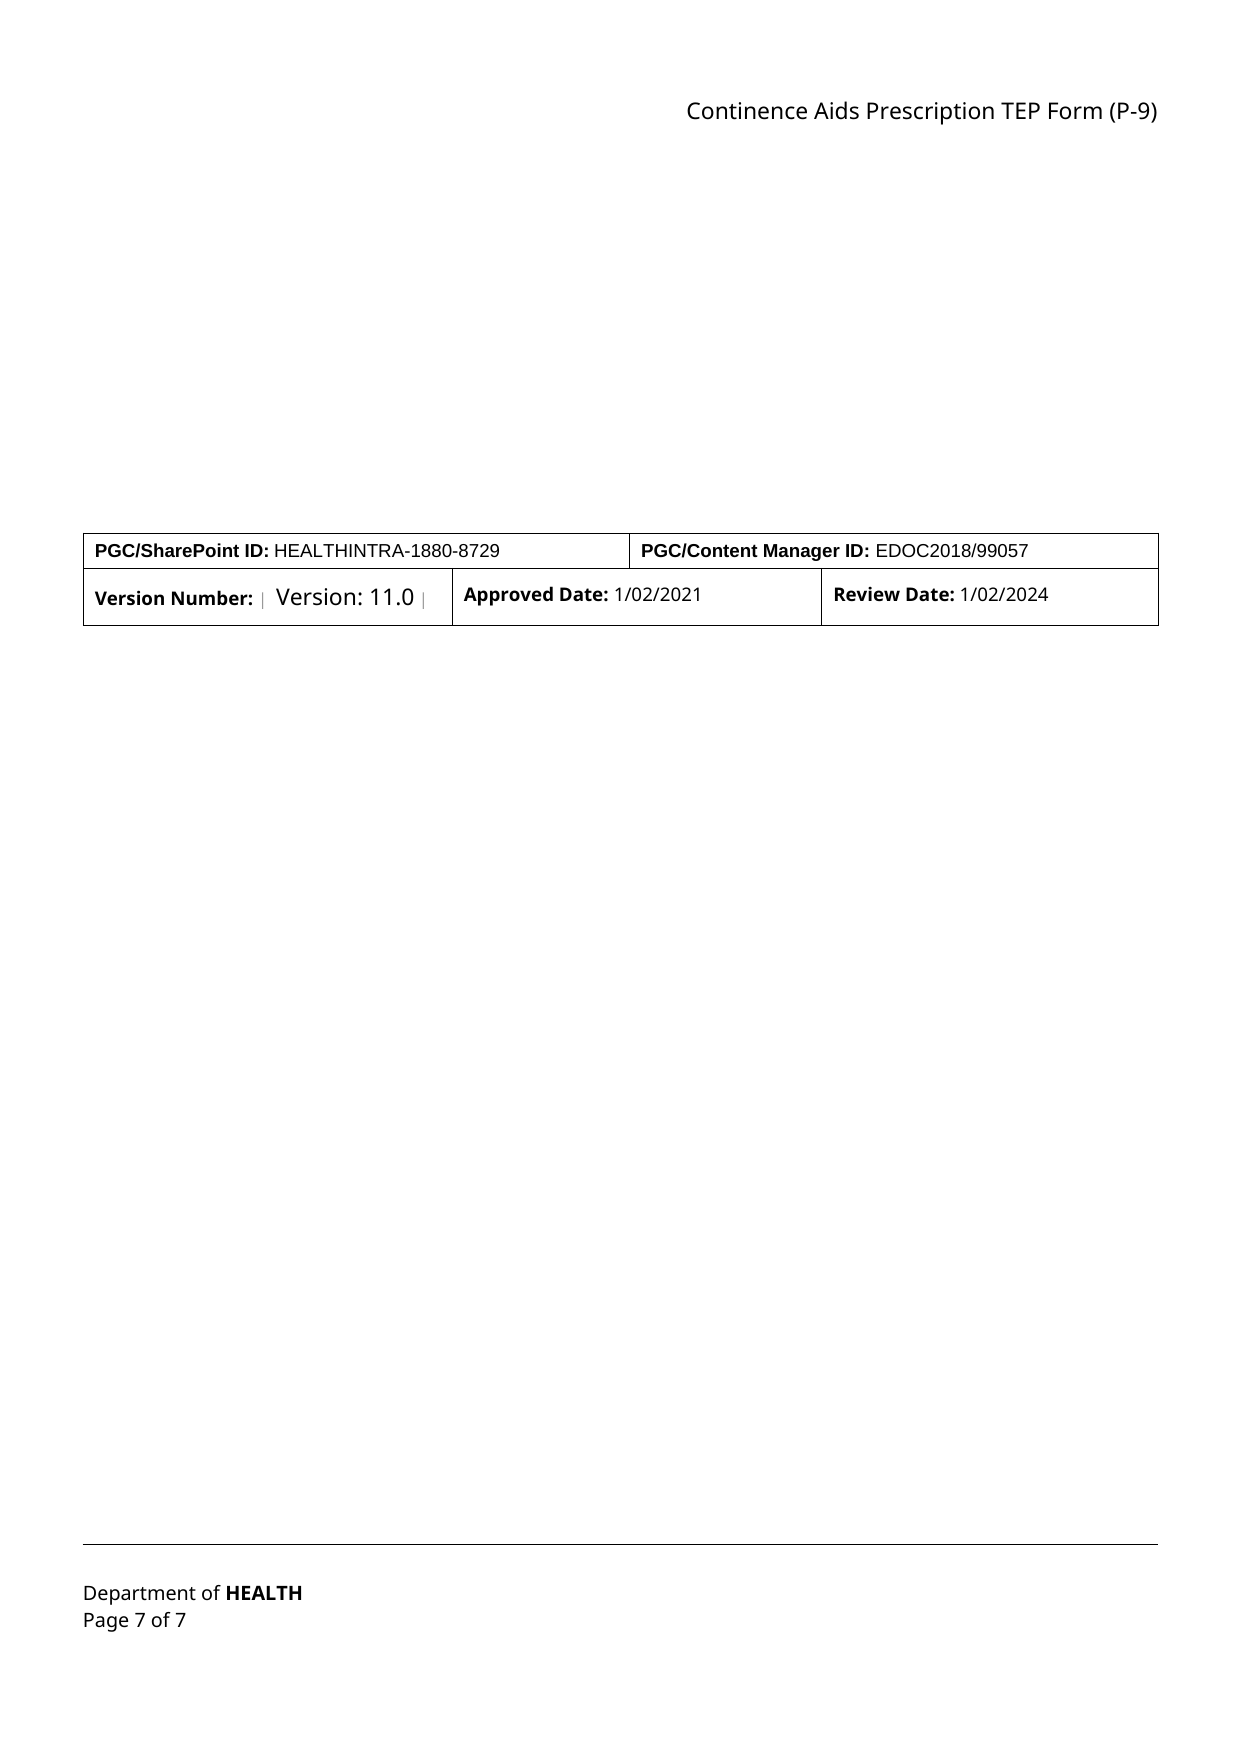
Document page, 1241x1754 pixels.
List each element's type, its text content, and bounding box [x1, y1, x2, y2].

table_header PGC/Content Manager ID: EDOC2018/99057 [630, 534, 1158, 568]
table_cell Review Date: 1/02/2024 [822, 569, 1158, 625]
table_cell Version Number: | | [84, 569, 452, 625]
table_header PGC/SharePoint ID: HEALTHINTRA-1880-8729 [84, 534, 629, 568]
table_cell Approved Date: 1/02/2021 [453, 569, 821, 625]
